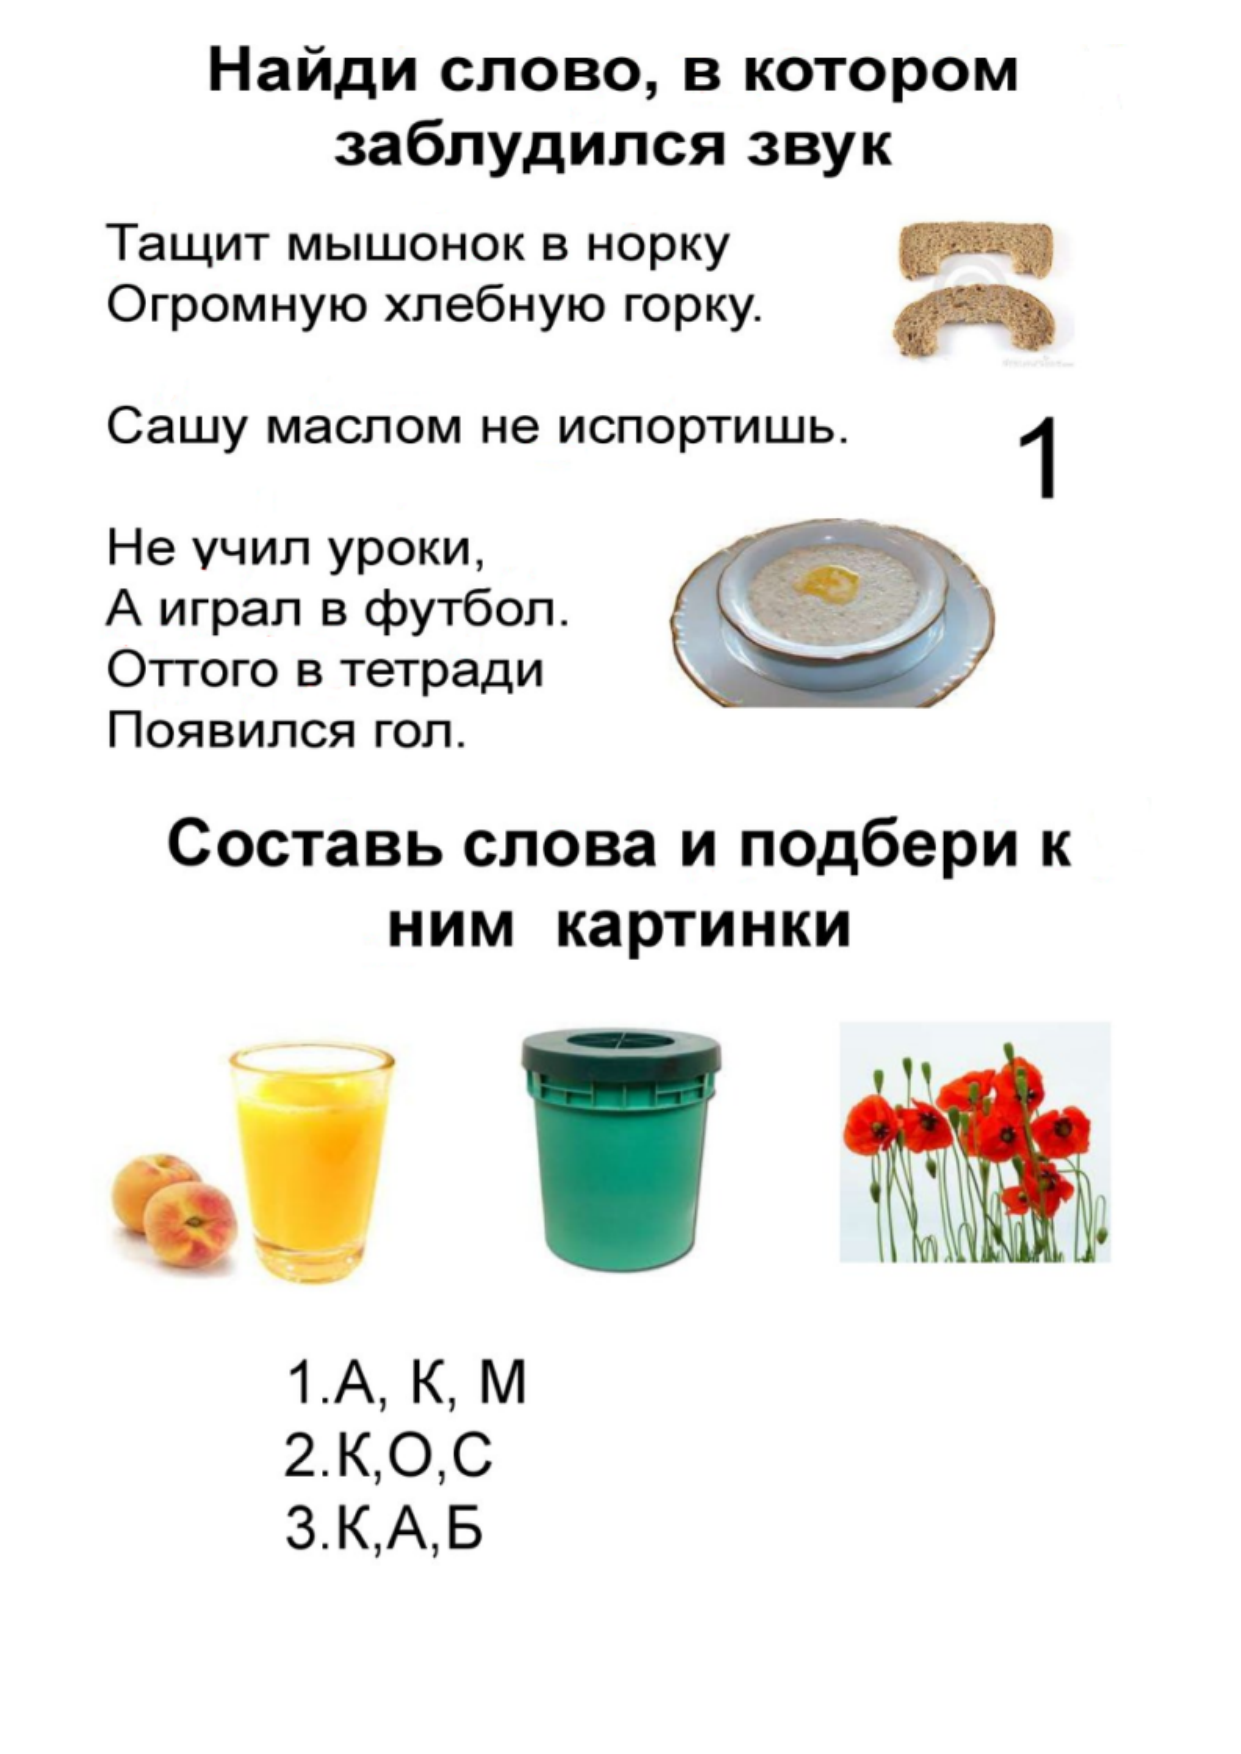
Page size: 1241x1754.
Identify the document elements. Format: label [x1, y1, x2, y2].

picture [88, 797, 1152, 1580]
picture [88, 44, 1152, 773]
